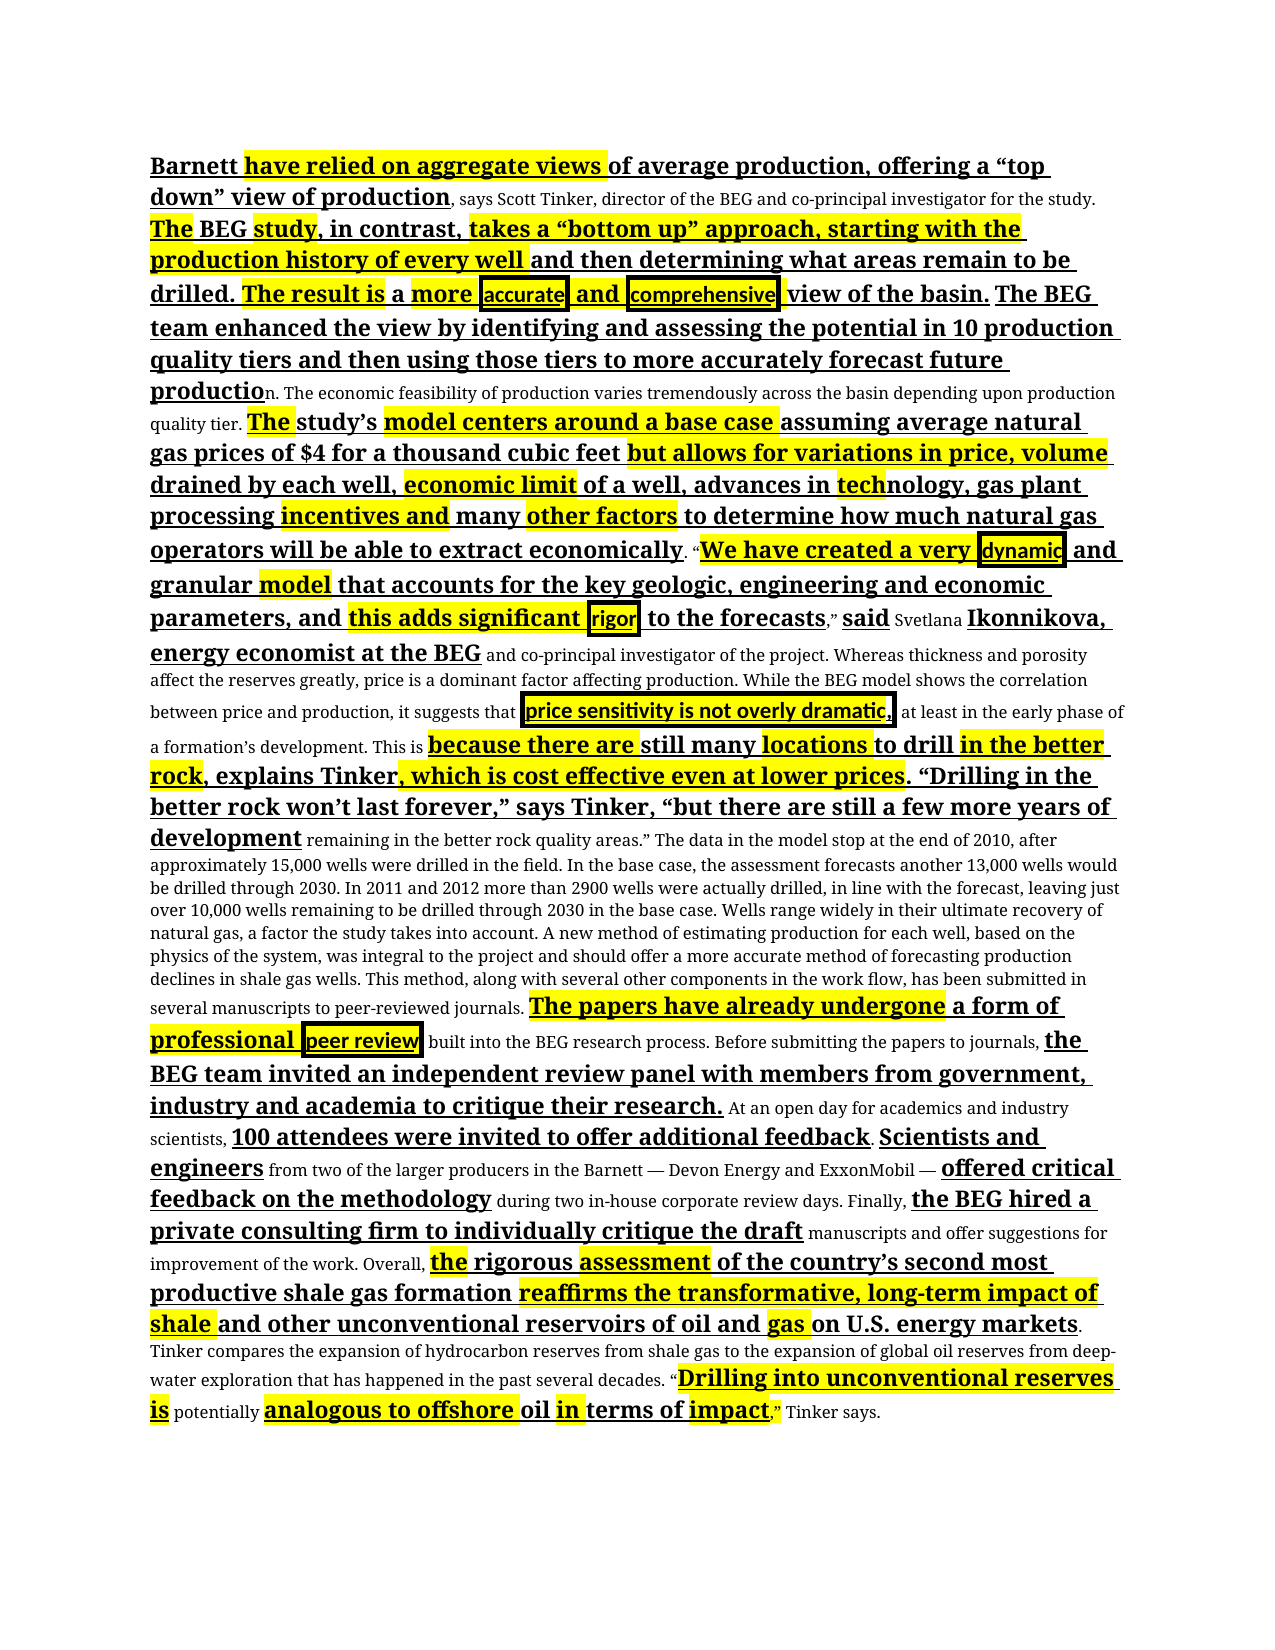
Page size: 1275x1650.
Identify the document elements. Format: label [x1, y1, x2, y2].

text [150, 150, 1125, 1425]
